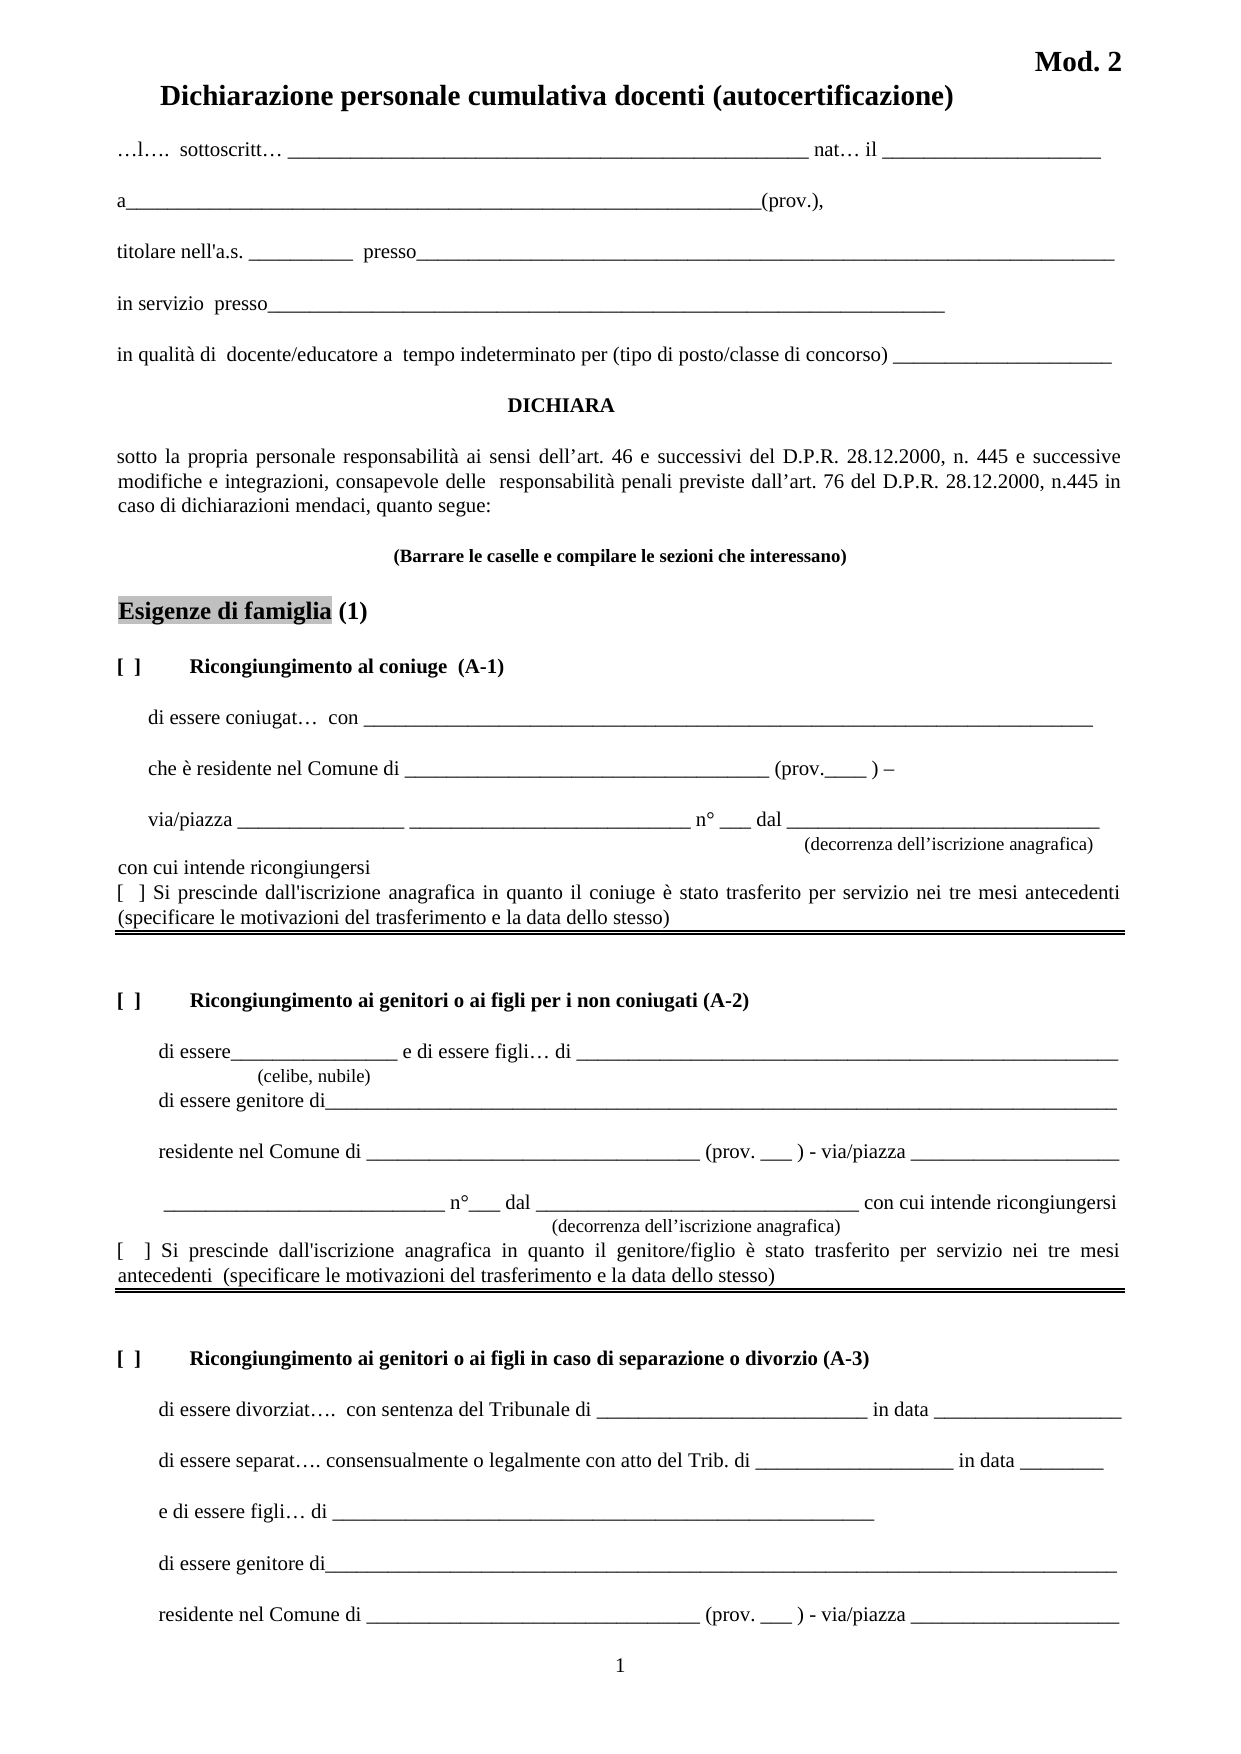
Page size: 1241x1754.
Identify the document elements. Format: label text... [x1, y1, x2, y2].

text via/piazza ________________ ___________________________ n° ___ dal ______________________________ [117, 807, 1123, 831]
text titolare nell'a.s. __________ presso___________________________________________________________________ [117, 239, 1123, 263]
text residente nel Comune di ________________________________ (prov. ___ ) - via/piazza ____________________ [117, 1139, 1123, 1163]
text residente nel Comune di ________________________________ (prov. ___ ) - via/piazza ____________________ [117, 1602, 1123, 1626]
text ___________________________ n°___ dal _______________________________ con cui intende ricongiungersi [117, 1190, 1123, 1214]
subtitle Esigenze di famiglia (1) [332, 596, 1123, 624]
text (Barrare le caselle e compilare le sezioni che interessano) [118, 544, 1122, 566]
text sotto la propria personale responsabilità ai sensi dell’art. 46 e successivi del D.P.R. 28.12.2000, n. 445 e successive modifiche e integrazioni, consapevole delle responsabilità penali previste dall’art. 76 del D.P.R. 28.12.2000, n.445 in caso di dichiarazioni mendaci, quanto segue: [117, 444, 1123, 517]
text a_____________________________________________________________(prov.), [117, 188, 1123, 212]
subtitle DICHIARA [117, 393, 1123, 417]
text che è residente nel Comune di ___________________________________ (prov.____ ) – [117, 756, 1123, 780]
text e di essere figli… di ____________________________________________________ [117, 1499, 1123, 1523]
text (decorrenza dell’iscrizione anagrafica) con cui intende ricongiungersi [117, 832, 1123, 879]
subtitle [ ] Ricongiungimento ai genitori o ai figli per i non coniugati (A-2) [117, 988, 1123, 1012]
text Mod. 2 Dichiarazione personale cumulativa docenti (autocertificazione) [160, 45, 1123, 111]
subtitle [ ] Ricongiungimento al coniuge (A-1) [117, 654, 1123, 678]
text di essere________________ e di essere figli… di ____________________________________________________ [117, 1039, 1123, 1063]
subtitle [ ] Ricongiungimento ai genitori o ai figli in caso di separazione o divorzio (A-3) [117, 1346, 1123, 1370]
text …l…. sottoscritt… __________________________________________________ nat… il _____________________ [117, 137, 1123, 161]
text di essere separat…. consensualmente o legalmente con atto del Trib. di ___________________ in data ________ [117, 1448, 1123, 1472]
text in qualità di docente/educatore a tempo indeterminato per (tipo di posto/classe di concorso) _____________________ [117, 342, 1123, 366]
text di essere divorziat…. con sentenza del Tribunale di __________________________ in data __________________ [117, 1397, 1123, 1421]
text di essere genitore di____________________________________________________________________________ [117, 1088, 1123, 1112]
text di essere coniugat… con ______________________________________________________________________ [117, 705, 1123, 729]
text [ ] Si prescinde dall'iscrizione anagrafica in quanto il coniuge è stato trasferito per servizio nei tre mesi antecedenti (specificare le motivazioni del trasferimento e la data dello stesso) [117, 880, 1123, 929]
text di essere genitore di____________________________________________________________________________ [117, 1551, 1123, 1575]
text (decorrenza dell’iscrizione anagrafica) [117, 1215, 1123, 1237]
text in servizio presso_________________________________________________________________ [117, 291, 1123, 315]
text (celibe, nubile) [117, 1064, 1123, 1086]
